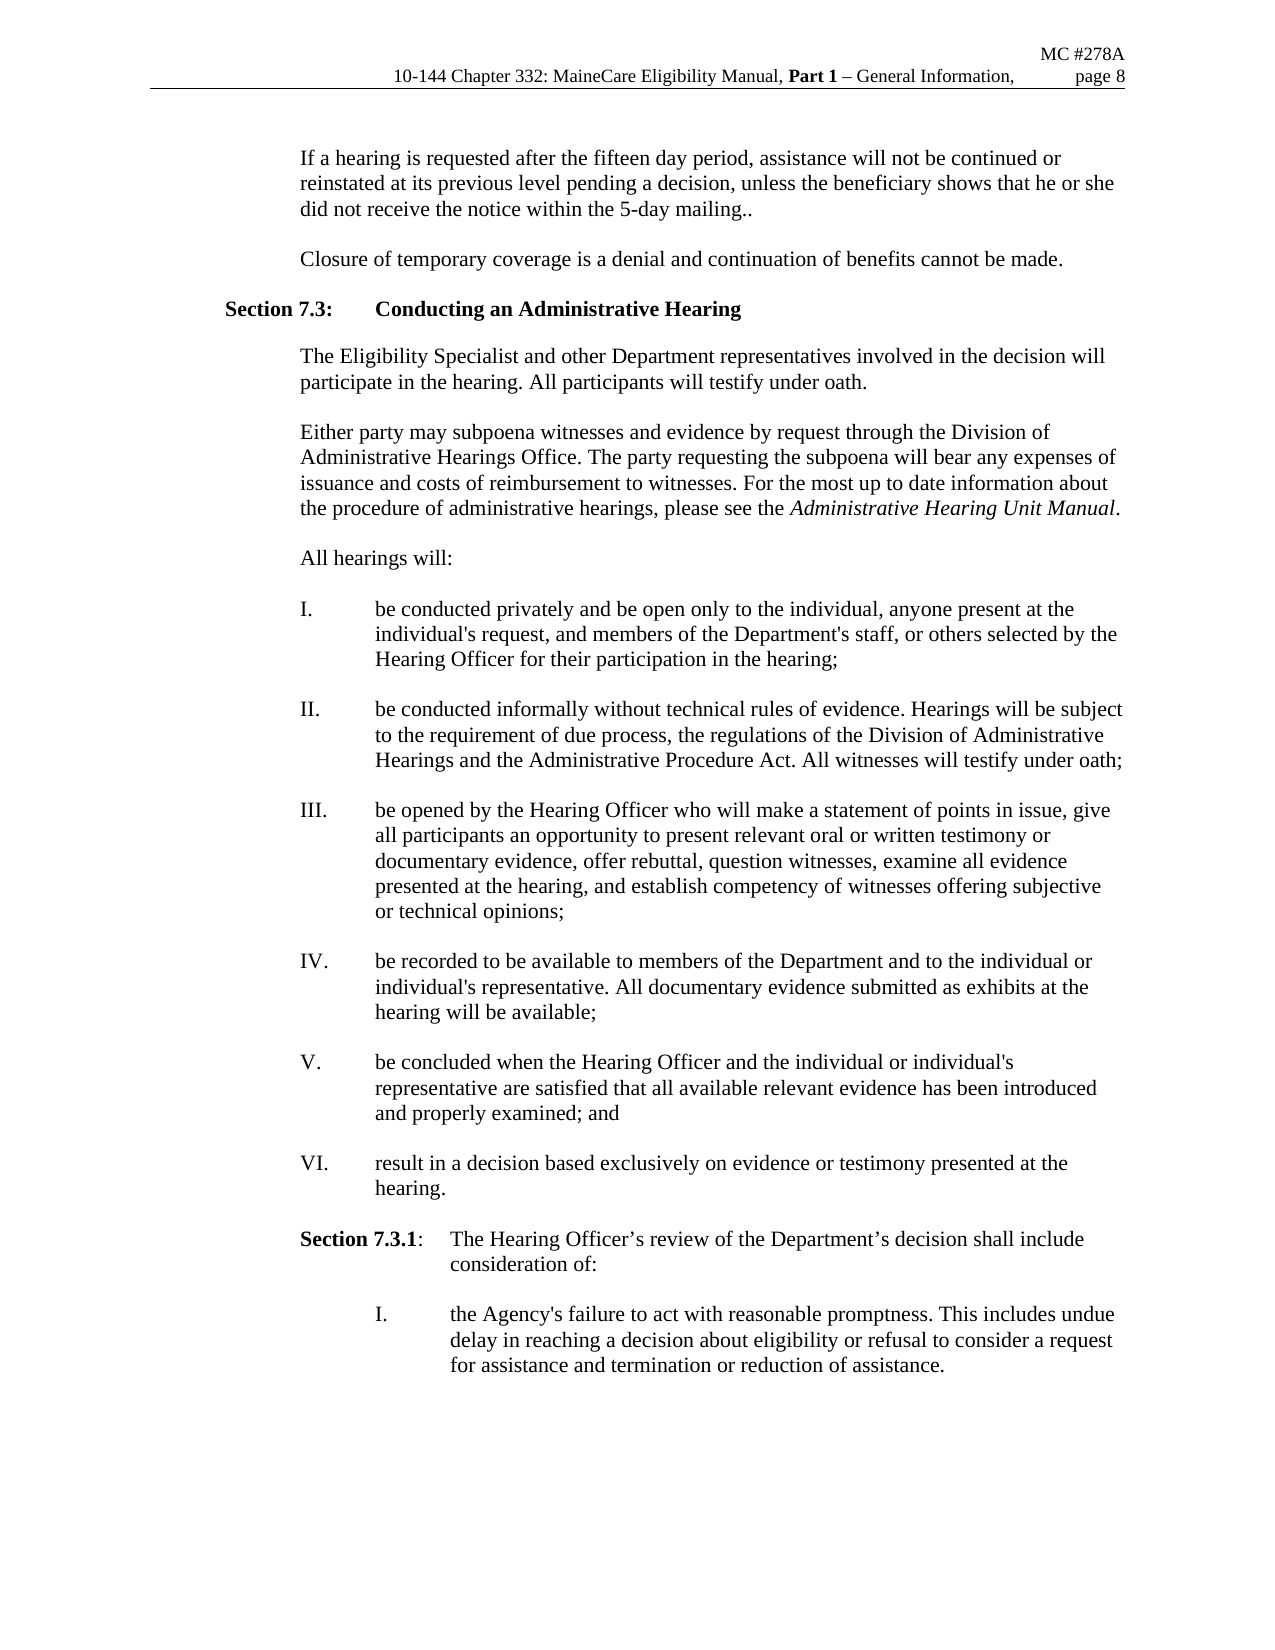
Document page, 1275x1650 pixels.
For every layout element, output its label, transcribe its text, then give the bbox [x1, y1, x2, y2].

text Closure of temporary coverage is a denial and continuation of benefits cannot be made. [300, 246, 1125, 271]
text II. be conducted informally without technical rules of evidence. Hearings will be subject to the requirement of due process, the regulations of the Division of Administrative Hearings and the Administrative Procedure Act. All witnesses will testify under oath; [300, 696, 1125, 772]
text I. the Agency's failure to act with reasonable promptness. This includes undue delay in reaching a decision about eligibility or refusal to consider a request for assistance and termination or reduction of assistance. [375, 1301, 1125, 1377]
text Section 7.3.1: The Hearing Officer’s review of the Department’s decision shall include consideration of: [300, 1226, 1125, 1276]
text VI. result in a decision based exclusively on evidence or testimony presented at the hearing. [300, 1150, 1125, 1201]
text V. be concluded when the Hearing Officer and the individual or individual's representative are satisfied that all available relevant evidence has been introduced and properly examined; and [300, 1049, 1125, 1125]
text I. be conducted privately and be open only to the individual, anyone present at the individual's request, and members of the Department's staff, or others selected by the Hearing Officer for their participation in the hearing; [300, 596, 1125, 671]
text If a hearing is requested after the fifteen day period, assistance will not be continued or reinstated at its previous level pending a decision, unless the beneficiary shows that he or she did not receive the notice within the 5-day mailing.. [300, 145, 1125, 221]
text The Eligibility Specialist and other Department representatives involved in the decision will participate in the hearing. All participants will testify under oath. [300, 343, 1125, 394]
text All hearings will: [300, 545, 1125, 570]
text IV. be recorded to be available to members of the Department and to the individual or individual's representative. All documentary evidence submitted as exhibits at the hearing will be available; [300, 948, 1125, 1024]
text Section 7.3: Conducting an Administrative Hearing [225, 296, 1125, 322]
text III. be opened by the Hearing Officer who will make a statement of points in issue, give all participants an opportunity to present relevant oral or written testimony or documentary evidence, offer rebuttal, question witnesses, examine all evidence presented at the hearing, and establish competency of witnesses offering subjective or technical opinions; [300, 797, 1125, 923]
text Either party may subpoena witnesses and evidence by request through the Division of Administrative Hearings Office. The party requesting the subpoena will bear any expenses of issuance and costs of reimbursement to witnesses. For the most up to date information about the procedure of administrative hearings, please see the Administrative Hearing Unit Manual. [300, 419, 1125, 520]
